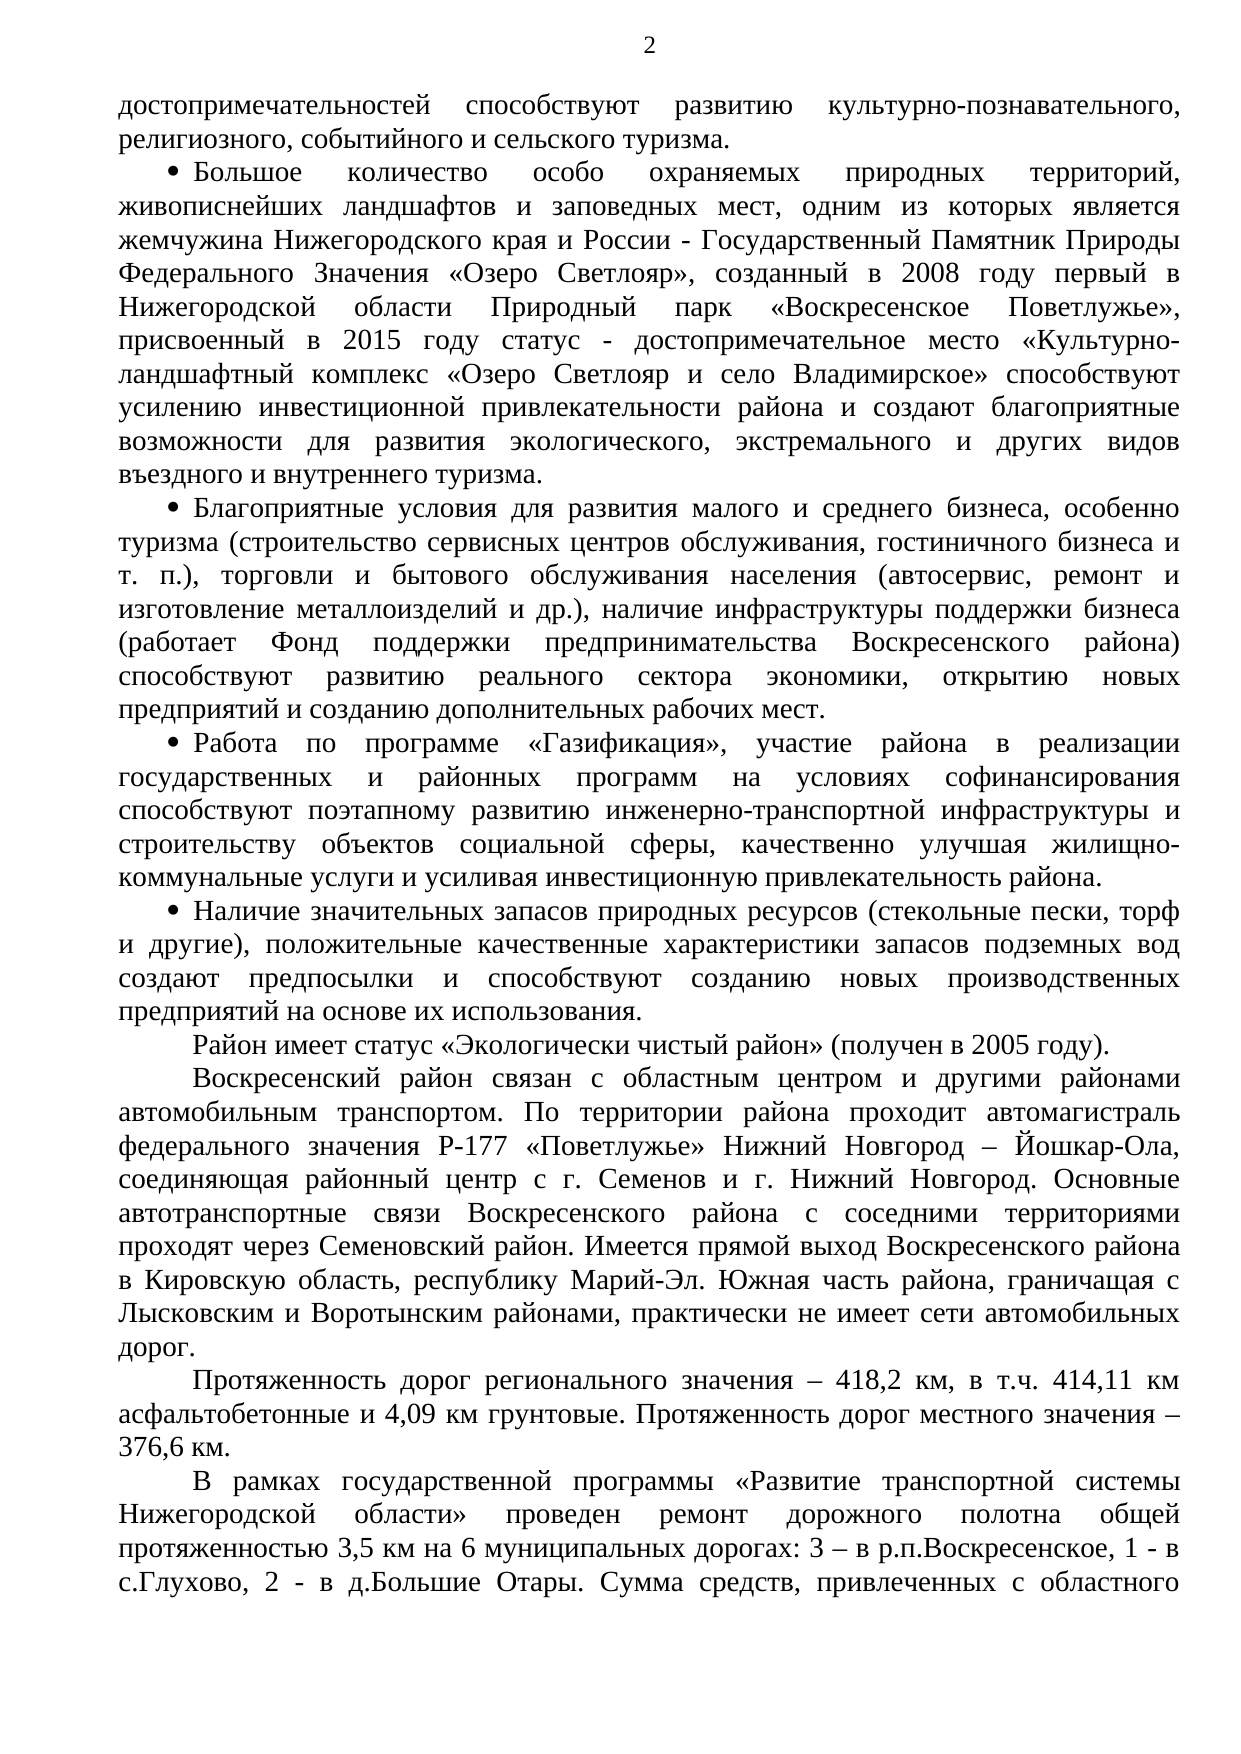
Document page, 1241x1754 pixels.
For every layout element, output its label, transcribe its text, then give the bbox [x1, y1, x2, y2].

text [118, 1463, 1181, 1597]
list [118, 87, 1181, 154]
text Протяженность дорог регионального значения – 418,2 км, в т.ч. 414,11 км асфальтобетонные и 4,09 км грунтовые. Протяженность дорог местного значения – 376,6 км. [118, 1362, 1181, 1463]
list Работа по программе «Газификация», участие района в реализации государственных и районных программ на условиях софинансирования способствуют поэтапному развитию инженерно-транспортной инфраструктуры и строительству объектов социальной сферы, качественно улучшая жилищно-коммунальные услуги и усиливая инвестиционную привлекательность района. [118, 725, 1181, 893]
list Наличие значительных запасов природных ресурсов (стекольные пески, торф и другие), положительные качественные характеристики запасов подземных вод создают предпосылки и способствуют созданию новых производственных предприятий на основе их использования. [118, 893, 1181, 1027]
list Благоприятные условия для развития малого и среднего бизнеса, особенно туризма (строительство сервисных центров обслуживания, гостиничного бизнеса и т. п.), торговли и бытового обслуживания населения (автосервис, ремонт и изготовление металлоизделий и др.), наличие инфраструктуры поддержки бизнеса (работает Фонд поддержки предпринимательства Воскресенского района) способствуют развитию реального сектора экономики, открытию новых предприятий и созданию дополнительных рабочих мест. [118, 490, 1181, 725]
text Район имеет статус «Экологически чистый район» (получен в 2005 году). [118, 1027, 1181, 1061]
list Большое количество особо охраняемых природных территорий, живописнейших ландшафтов и заповедных мест, одним из которых является жемчужина Нижегородского края и России - Государственный Памятник Природы Федерального Значения «Озеро Светлояр», созданный в 2008 году первый в Нижегородской области Природный парк «Воскресенское Поветлужье», присвоенный в 2015 году статус - достопримечательное место «Культурно-ландшафтный комплекс «Озеро Светлояр и село Владимирское» способствуют усилению инвестиционной привлекательности района и создают благоприятные возможности для развития экологического, экстремального и других видов въездного и внутреннего туризма. [118, 154, 1181, 490]
text Воскресенский район связан с областным центром и другими районами автомобильным транспортом. По территории района проходит автомагистраль федерального значения Р-177 «Поветлужье» Нижний Новгород – Йошкар-Ола, соединяющая районный центр с г. Семенов и г. Нижний Новгород. Основные автотранспортные связи Воскресенского района с соседними территориями проходят через Семеновский район. Имеется прямой выход Воскресенского района в Кировскую область, республику Марий-Эл. Южная часть района, граничащая с Лысковским и Воротынским районами, практически не имеет сети автомобильных дорог. [118, 1061, 1181, 1362]
